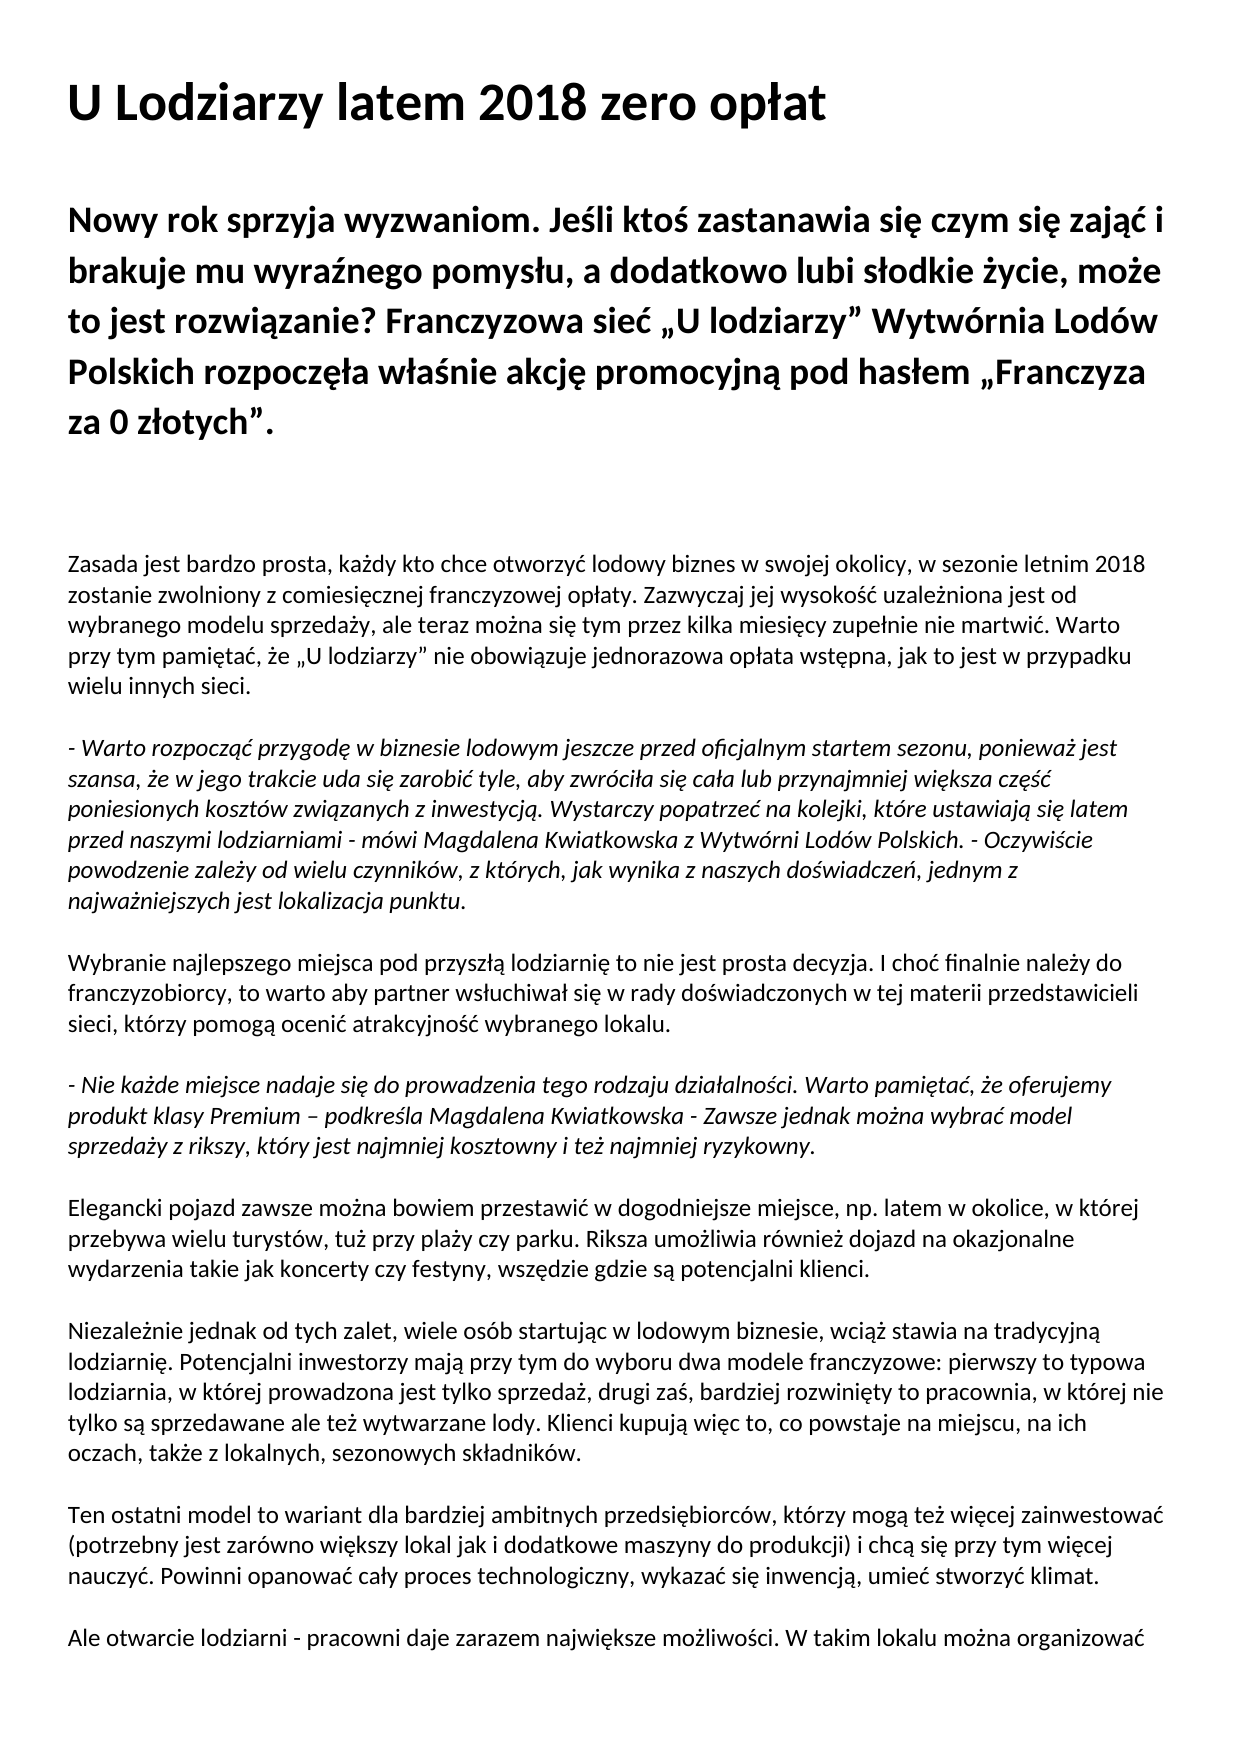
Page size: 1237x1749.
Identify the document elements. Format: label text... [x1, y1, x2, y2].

text Niezależnie jednak od tych zalet, wiele osób startując w lodowym biznesie, wciąż stawia na tradycyjną lodziarnię. Potencjalni inwestorzy mają przy tym do wyboru dwa modele franczyzowe: pierwszy to typowa lodziarnia, w której prowadzona jest tylko sprzedaż, drugi zaś, bardziej rozwinięty to pracownia, w której nie tylko są sprzedawane ale też wytwarzane lody. Klienci kupują więc to, co powstaje na miejscu, na ich oczach, także z lokalnych, sezonowych składników. [68, 1315, 1169, 1468]
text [68, 1622, 1169, 1652]
text U Lodziarzy latem 2018 zero opłat [68, 68, 1169, 134]
text Wybranie najlepszego miejsca pod przyszłą lodziarnię to nie jest prosta decyzja. I choć finalnie należy do franczyzobiorcy, to warto aby partner wsłuchiwał się w rady doświadczonych w tej materii przedstawicieli sieci, którzy pomogą ocenić atrakcyjność wybranego lokalu. [68, 947, 1169, 1038]
text Nowy rok sprzyja wyzwaniom. Jeśli ktoś zastanawia się czym się zająć i brakuje mu wyraźnego pomysłu, a dodatkowo lubi słodkie życie, może to jest rozwiązanie? Franczyzowa sieć „U lodziarzy” Wytwórnia Lodów Polskich rozpoczęła właśnie akcję promocyjną pod hasłem „Franczyza za 0 złotych”. [68, 196, 1169, 444]
text - Warto rozpocząć przygodę w biznesie lodowym jeszcze przed oficjalnym startem sezonu, ponieważ jest szansa, że w jego trakcie uda się zarobić tyle, aby zwróciła się cała lub przynajmniej większa część poniesionych kosztów związanych z inwestycją. Wystarczy popatrzeć na kolejki, które ustawiają się latem przed naszymi lodziarniami - mówi Magdalena Kwiatkowska z Wytwórni Lodów Polskich. - Oczywiście powodzenie zależy od wielu czynników, z których, jak wynika z naszych doświadczeń, jednym z najważniejszych jest lokalizacja punktu. [68, 732, 1169, 915]
text - Nie każde miejsce nadaje się do prowadzenia tego rodzaju działalności. Warto pamiętać, że oferujemy produkt klasy Premium – podkreśla Magdalena Kwiatkowska - Zawsze jednak można wybrać model sprzedaży z rikszy, który jest najmniej kosztowny i też najmniej ryzykowny. [68, 1069, 1169, 1161]
text Ten ostatni model to wariant dla bardziej ambitnych przedsiębiorców, którzy mogą też więcej zainwestować (potrzebny jest zarówno większy lokal jak i dodatkowe maszyny do produkcji) i chcą się przy tym więcej nauczyć. Powinni opanować cały proces technologiczny, wykazać się inwencją, umieć stworzyć klimat. [68, 1499, 1169, 1591]
text Elegancki pojazd zawsze można bowiem przestawić w dogodniejsze miejsce, np. latem w okolice, w której przebywa wielu turystów, tuż przy plaży czy parku. Riksza umożliwia również dojazd na okazjonalne wydarzenia takie jak koncerty czy festyny, wszędzie gdzie są potencjalni klienci. [68, 1192, 1169, 1284]
text Zasada jest bardzo prosta, każdy kto chce otworzyć lodowy biznes w swojej okolicy, w sezonie letnim 2018 zostanie zwolniony z comiesięcznej franczyzowej opłaty. Zazwyczaj jej wysokość uzależniona jest od wybranego modelu sprzedaży, ale teraz można się tym przez kilka miesięcy zupełnie nie martwić. Warto przy tym pamiętać, że „U lodziarzy” nie obowiązuje jednorazowa opłata wstępna, jak to jest w przypadku wielu innych sieci. [68, 548, 1169, 701]
